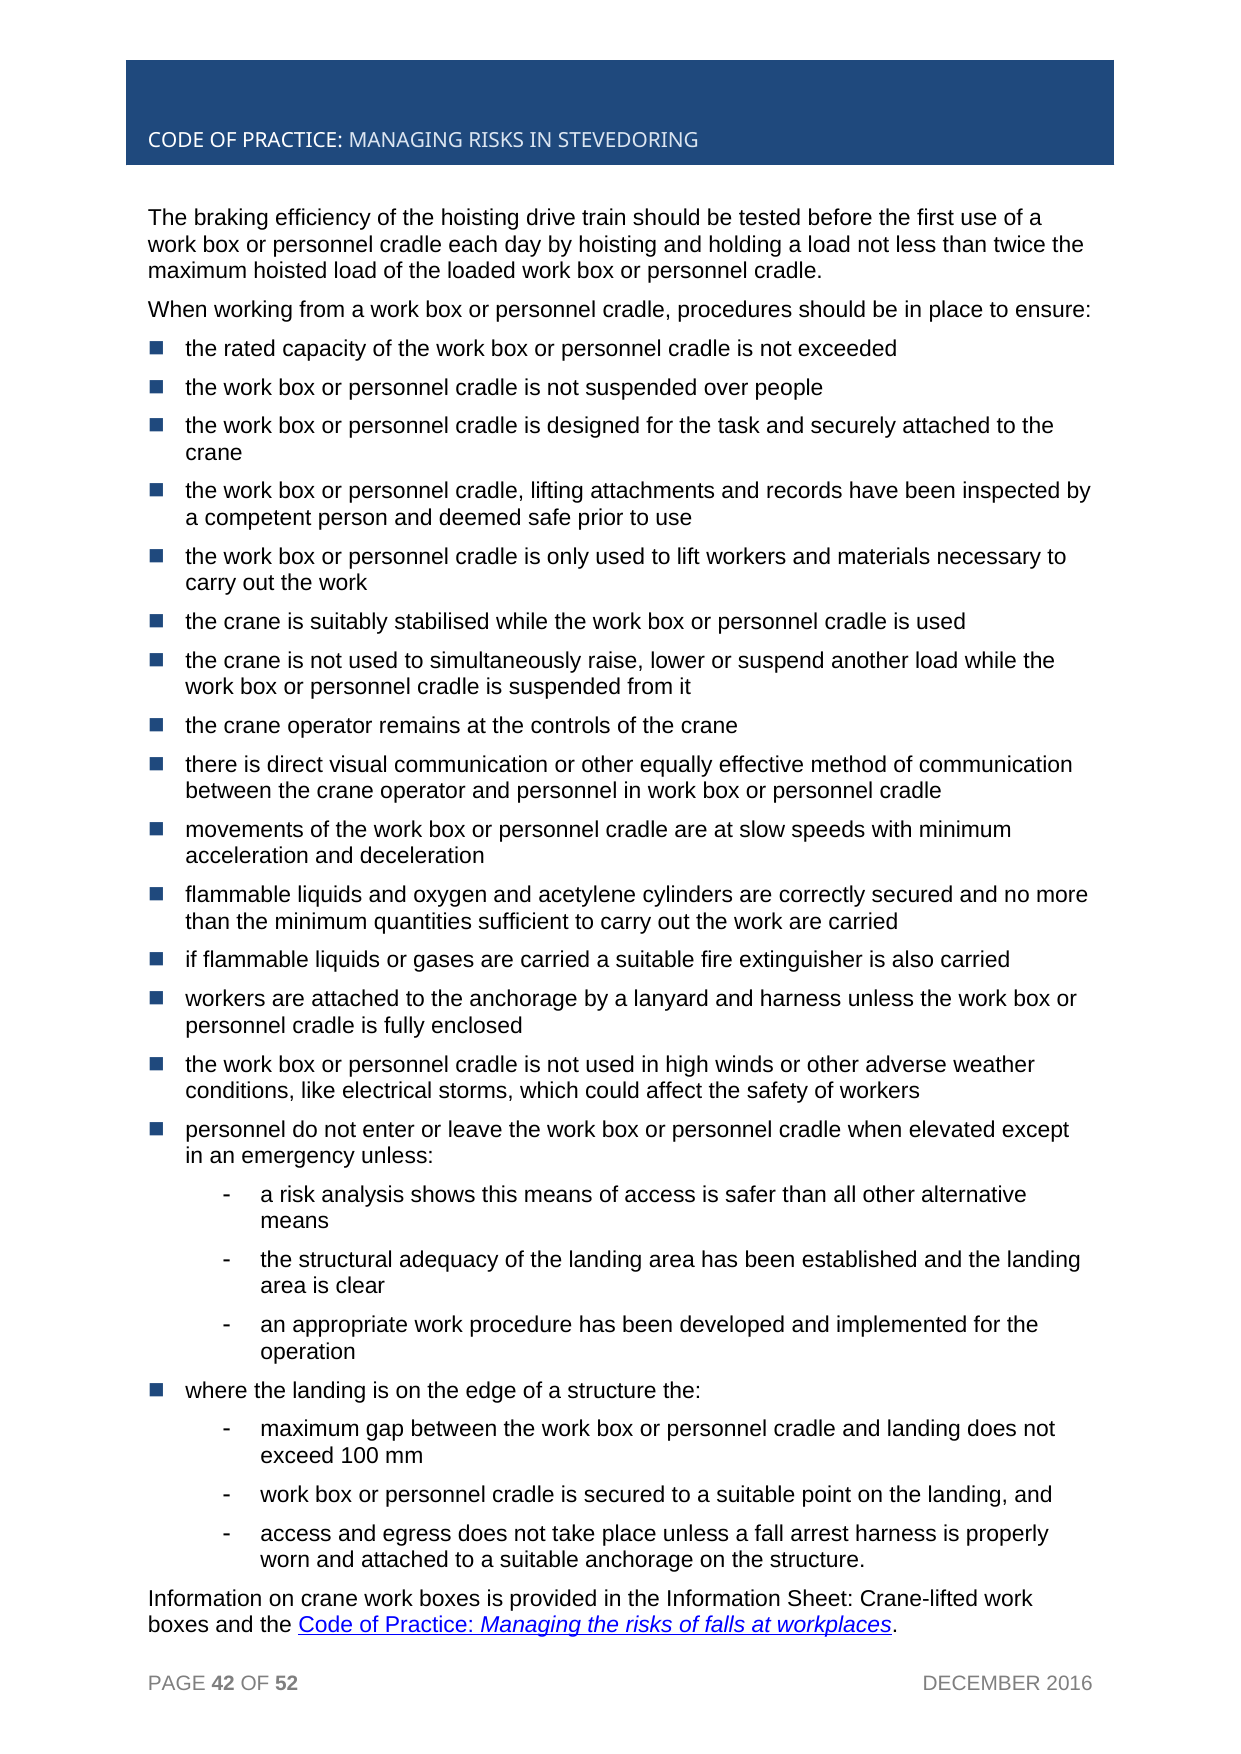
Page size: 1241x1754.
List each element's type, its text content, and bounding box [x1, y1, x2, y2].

list an appropriate work procedure has been developed and implemented for the operation [223, 1311, 1092, 1364]
list the work box or personnel cradle is only used to lift workers and materials necessary to carry out the work [148, 543, 1092, 595]
list the work box or personnel cradle, lifting attachments and records have been inspected by a competent person and deemed safe prior to use [148, 477, 1092, 530]
list the structural adequacy of the landing area has been established and the landing area is clear [223, 1246, 1092, 1299]
list where the landing is on the edge of a structure the: [148, 1377, 1092, 1403]
list there is direct visual communication or other equally effective method of communication between the crane operator and personnel in work box or personnel cradle [148, 751, 1092, 803]
list the work box or personnel cradle is not used in high winds or other adverse weather conditions, like electrical storms, which could affect the safety of workers [148, 1051, 1092, 1103]
list work box or personnel cradle is secured to a suitable point on the landing, and [223, 1481, 1092, 1507]
text The braking efficiency of the hoisting drive train should be tested before the first use of a work box or personnel cradle each day by hoisting and holding a load not less than twice the maximum hoisted load of the loaded work box or personnel cradle. [148, 204, 1092, 283]
list movements of the work box or personnel cradle are at slow speeds with minimum acceleration and deceleration [148, 816, 1092, 869]
text Information on crane work boxes is provided in the Information Sheet: Crane-lifted work boxes and the Code of Practice: Managing the risks of falls at workplaces. [148, 1585, 1092, 1637]
list workers are attached to the anchorage by a lanyard and harness unless the work box or personnel cradle is fully enclosed [148, 985, 1092, 1038]
list personnel do not enter or leave the work box or personnel cradle when elevated except in an emergency unless: [148, 1116, 1092, 1168]
list the crane operator remains at the controls of the crane [148, 712, 1092, 738]
list if flammable liquids or gases are carried a suitable fire extinguisher is also carried [148, 946, 1092, 973]
list access and egress does not take place unless a fall arrest harness is properly worn and attached to a suitable anchorage on the structure. [223, 1519, 1092, 1572]
list flammable liquids and oxygen and acetylene cylinders are correctly secured and no more than the minimum quantities sufficient to carry out the work are carried [148, 881, 1092, 934]
list the rated capacity of the work box or personnel cradle is not exceeded [148, 334, 1092, 361]
list the crane is not used to simultaneously raise, lower or suspend another load while the work box or personnel cradle is suspended from it [148, 647, 1092, 699]
list maximum gap between the work box or personnel cradle and landing does not exceed 100 mm [223, 1415, 1092, 1468]
text When working from a work box or personnel cradle, procedures should be in place to ensure: [148, 296, 1092, 322]
list the work box or personnel cradle is designed for the task and securely attached to the crane [148, 412, 1092, 465]
list a risk analysis shows this means of access is safer than all other alternative means [223, 1181, 1092, 1234]
list the crane is suitably stabilised while the work box or personnel cradle is used [148, 608, 1092, 634]
list the work box or personnel cradle is not suspended over people [148, 373, 1092, 400]
